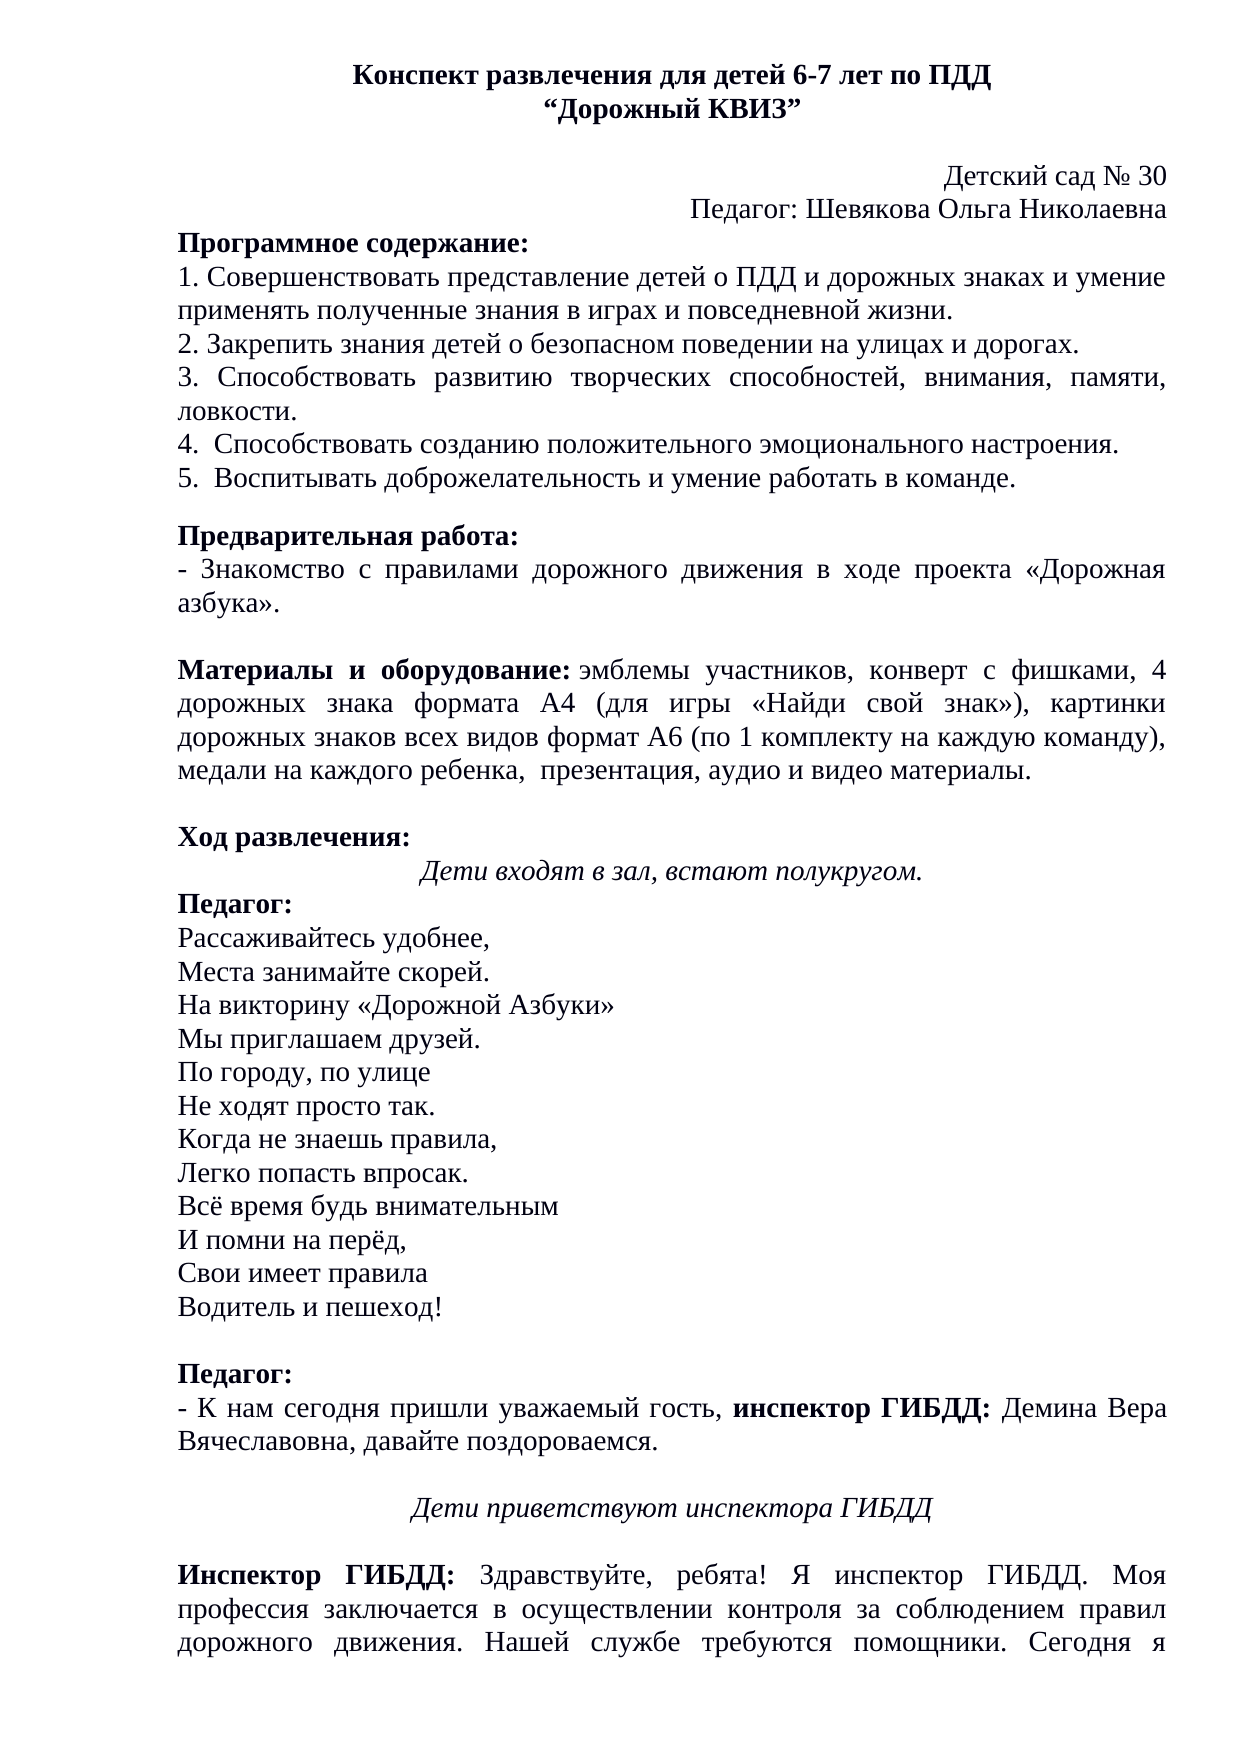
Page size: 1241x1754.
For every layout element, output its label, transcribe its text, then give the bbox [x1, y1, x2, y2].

text Не ходят просто так. [177, 1088, 1167, 1121]
text Конспект развлечения для детей 6-7 лет по ПДД [177, 57, 1167, 91]
text Рассаживайтесь удобнее, [177, 920, 1167, 954]
text На викторину «Дорожной Азбуки» [177, 987, 1167, 1021]
text Всё время будь внимательным [177, 1188, 1167, 1222]
text - Знакомство с правилами дорожного движения в ходе проекта «Дорожная азбука». [177, 551, 1167, 618]
text Предварительная работа: [177, 518, 1167, 551]
text 3. Способствовать развитию творческих способностей, внимания, памяти, ловкости. [177, 359, 1167, 426]
text 1. Совершенствовать представление детей о ПДД и дорожных знаках и умение применять полученные знания в играх и повседневной жизни. [177, 259, 1167, 326]
text Педагог: [177, 887, 1167, 920]
text Дети приветствуют инспектора ГИБДД [177, 1490, 1167, 1524]
text 4. Способствовать созданию положительного эмоционального настроения. [177, 426, 1167, 460]
text Педагог: [177, 1356, 1167, 1390]
text По городу, по улице [177, 1054, 1167, 1088]
text 5. Воспитывать доброжелательность и умение работать в команде. [177, 460, 1167, 493]
text “Дорожный КВИЗ” [177, 91, 1167, 124]
text Программное содержание: [177, 225, 1167, 259]
text Мы приглашаем друзей. [177, 1021, 1167, 1054]
text Педагог: Шевякова Ольга Николаевна [177, 192, 1167, 225]
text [177, 1557, 1167, 1658]
text Места занимайте скорей. [177, 954, 1167, 987]
text - К нам сегодня пришли уважаемый гость, инспектор ГИБДД: Демина Вера Вячеславовна, давайте поздороваемся. [177, 1390, 1167, 1457]
text Дети входят в зал, встают полукругом. [177, 853, 1167, 887]
text Когда не знаешь правила, [177, 1121, 1167, 1155]
text Свои имеет правила [177, 1256, 1167, 1289]
text Детский сад № 30 [177, 158, 1167, 192]
text Ход развлечения: [177, 819, 1167, 853]
text 2. Закрепить знания детей о безопасном поведении на улицах и дорогах. [177, 326, 1167, 359]
text Материалы и оборудование: эмблемы участников, конверт с фишками, 4 дорожных знака формата А4 (для игры «Найди свой знак»), картинки дорожных знаков всех видов формат А6 (по 1 комплекту на каждую команду), медали на каждого ребенка, презентация, аудио и видео материалы. [177, 652, 1167, 786]
text И помни на перёд, [177, 1222, 1167, 1256]
text Водитель и пешеход! [177, 1289, 1167, 1323]
text Легко попасть впросак. [177, 1155, 1167, 1188]
